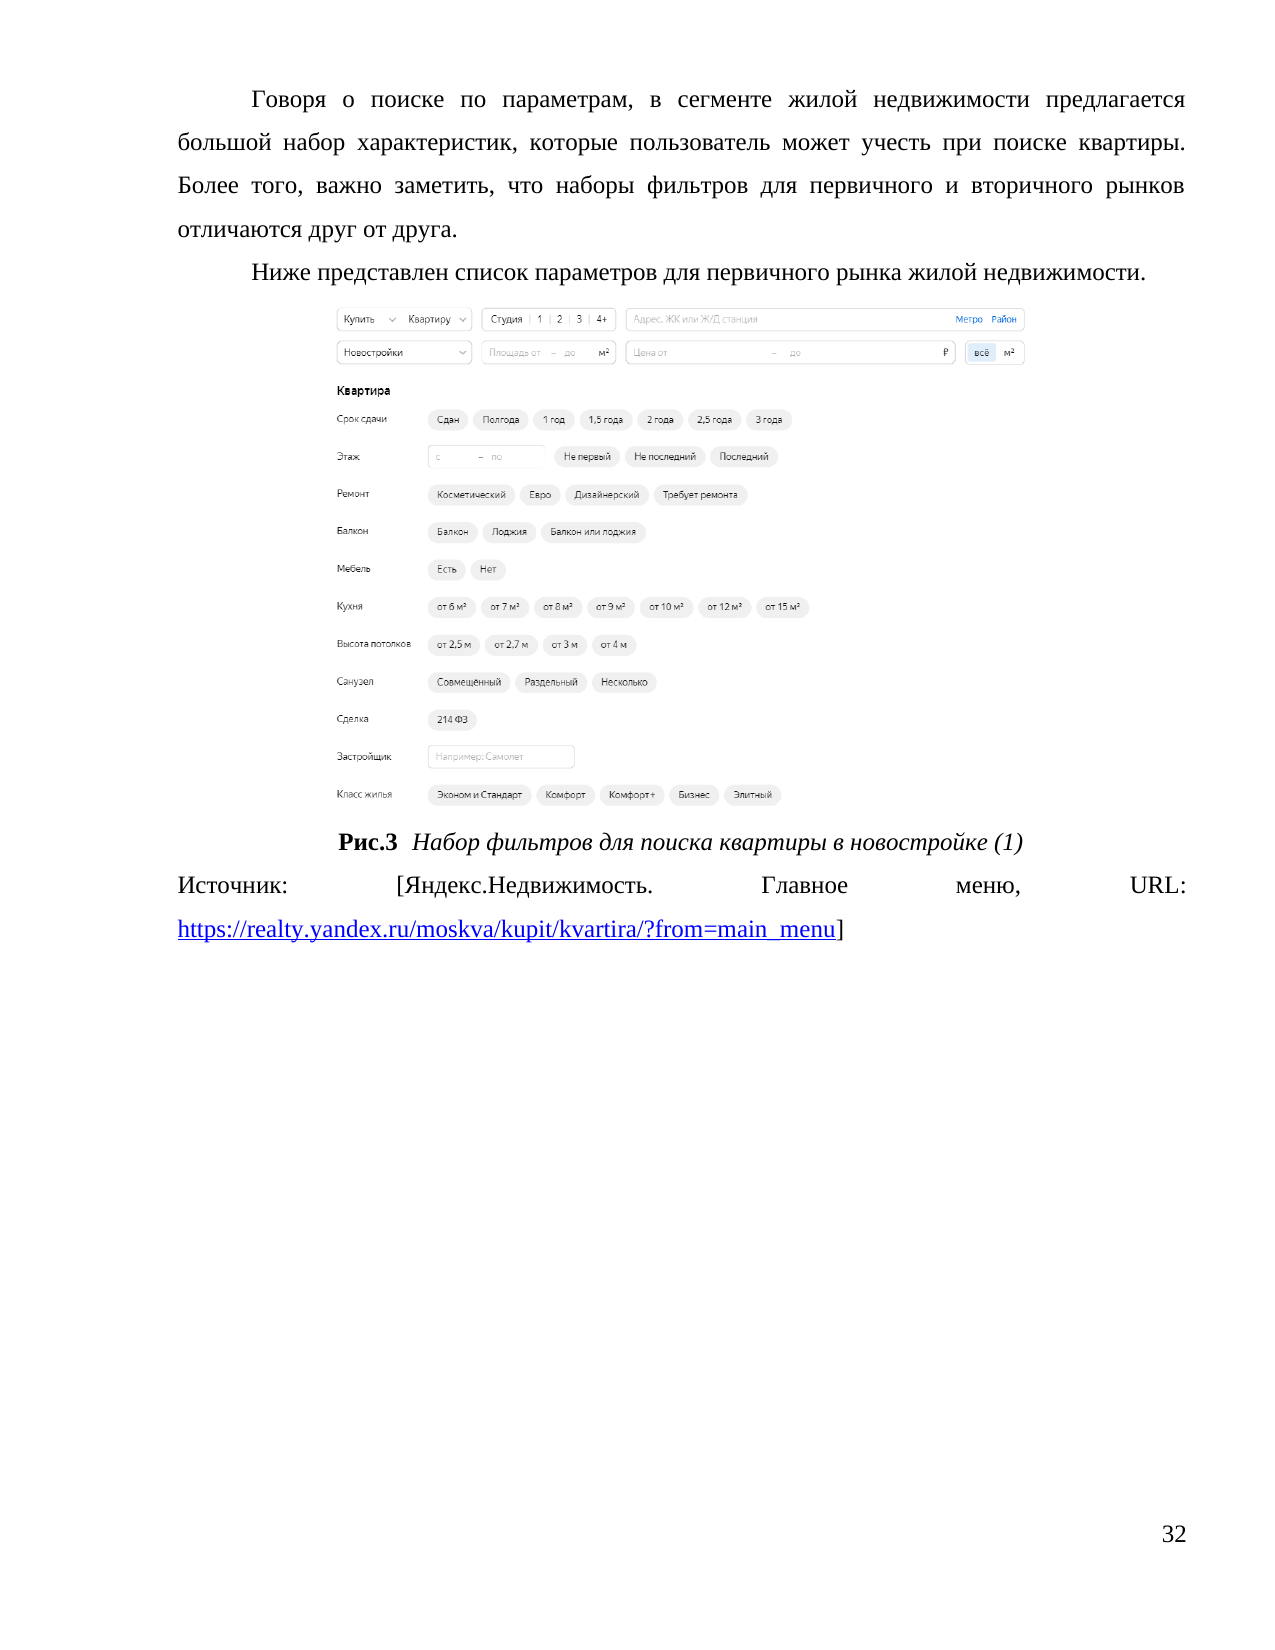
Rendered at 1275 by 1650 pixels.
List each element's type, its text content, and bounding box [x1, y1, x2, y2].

text Говоря о поиске по параметрам, в сегменте жилой недвижимости предлагается большой набор характеристик, которые пользователь может учесть при поиске квартиры. Более того, важно заметить, что наборы фильтров для первичного и вторичного рынков отличаются друг от друга. [177, 84, 1186, 242]
picture [329, 300, 1034, 813]
text Ниже представлен список параметров для первичного рынка жилой недвижимости. [177, 257, 1186, 286]
text Источник: [Яндекс.Недвижимость. Главное меню, URL: https://realty.yandex.ru/moskva/kupit/kvartira/?from=main_menu] [177, 871, 1186, 942]
text Набор фильтров для поиска квартиры в новостройке (1) [177, 827, 1186, 856]
